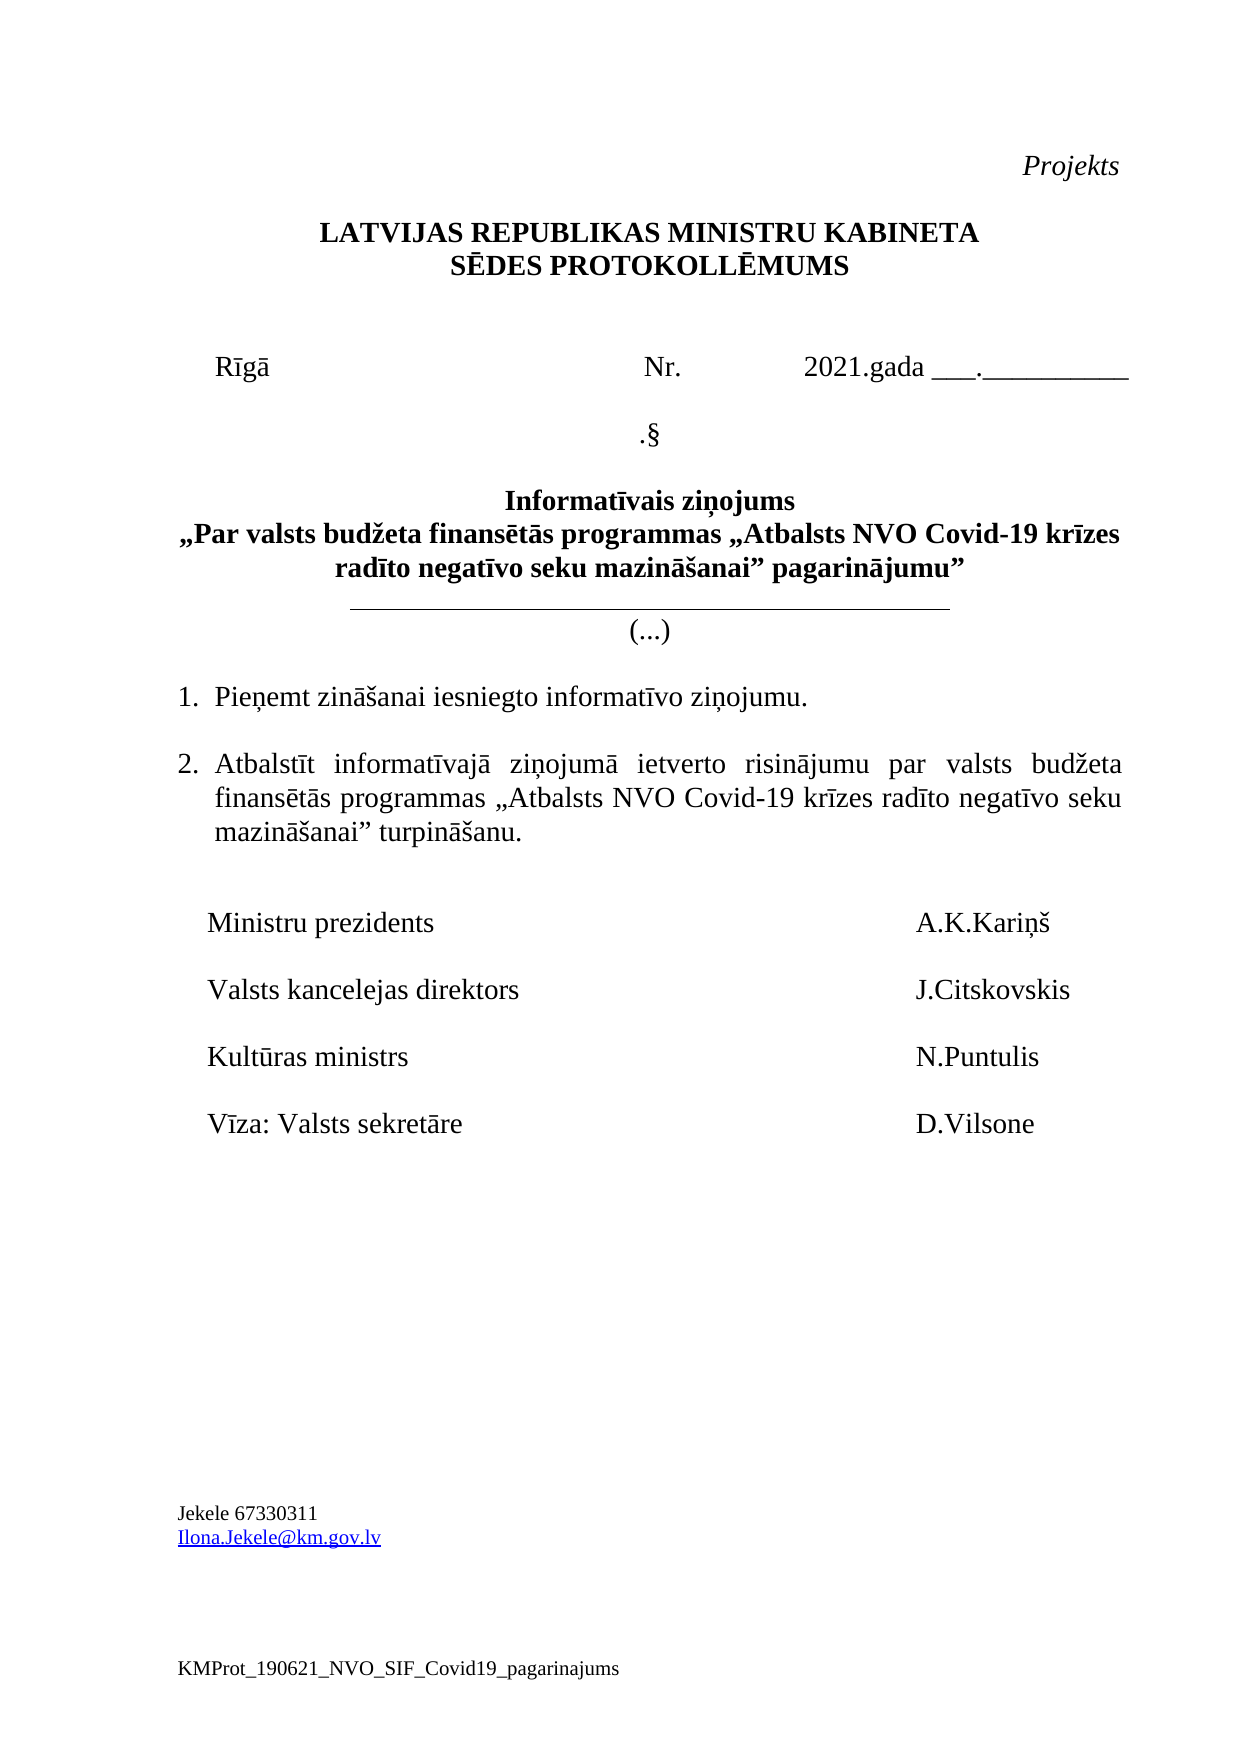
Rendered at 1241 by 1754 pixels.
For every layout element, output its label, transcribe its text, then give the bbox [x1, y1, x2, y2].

table_header Nr. [616, 349, 709, 382]
text LATVIJAS REPUBLIKAS MINISTRU KABINETA [177, 215, 1122, 248]
text „Par valsts budžeta finansētās programmas „Atbalsts NVO Covid-19 krīzes radīto negatīvo seku mazināšanai” pagarinājumu” [177, 517, 1122, 584]
table_header 2021.gada ___.__________ [709, 349, 1140, 382]
text SĒDES PROTOKOLLĒMUMS [177, 248, 1122, 282]
text Kultūras ministrs N.Puntulis [207, 1039, 1122, 1072]
text .§ [177, 416, 1122, 449]
text Valsts kancelejas direktors J.Citskovskis [207, 972, 1122, 1005]
text Vīza: Valsts sekretāre D.Vilsone [207, 1106, 1122, 1139]
list Atbalstīt informatīvajā ziņojumā ietverto risinājumu par valsts budžeta finansētās programmas „Atbalsts NVO Covid-19 krīzes radīto negatīvo seku mazināšanai” turpināšanu. [177, 747, 1122, 847]
text (...) [177, 612, 1122, 646]
text Informatīvais ziņojums [177, 483, 1122, 517]
text Ministru prezidents A.K.Kariņš [207, 905, 1122, 938]
list Pieņemt zināšanai iesniegto informatīvo ziņojumu. [177, 679, 1122, 713]
text Projekts [177, 148, 1122, 181]
text Jekele 67330311 [177, 1501, 1122, 1524]
text Ilona.Jekele@km.gov.lv [177, 1524, 1122, 1549]
table_header Rīgā [203, 349, 616, 382]
